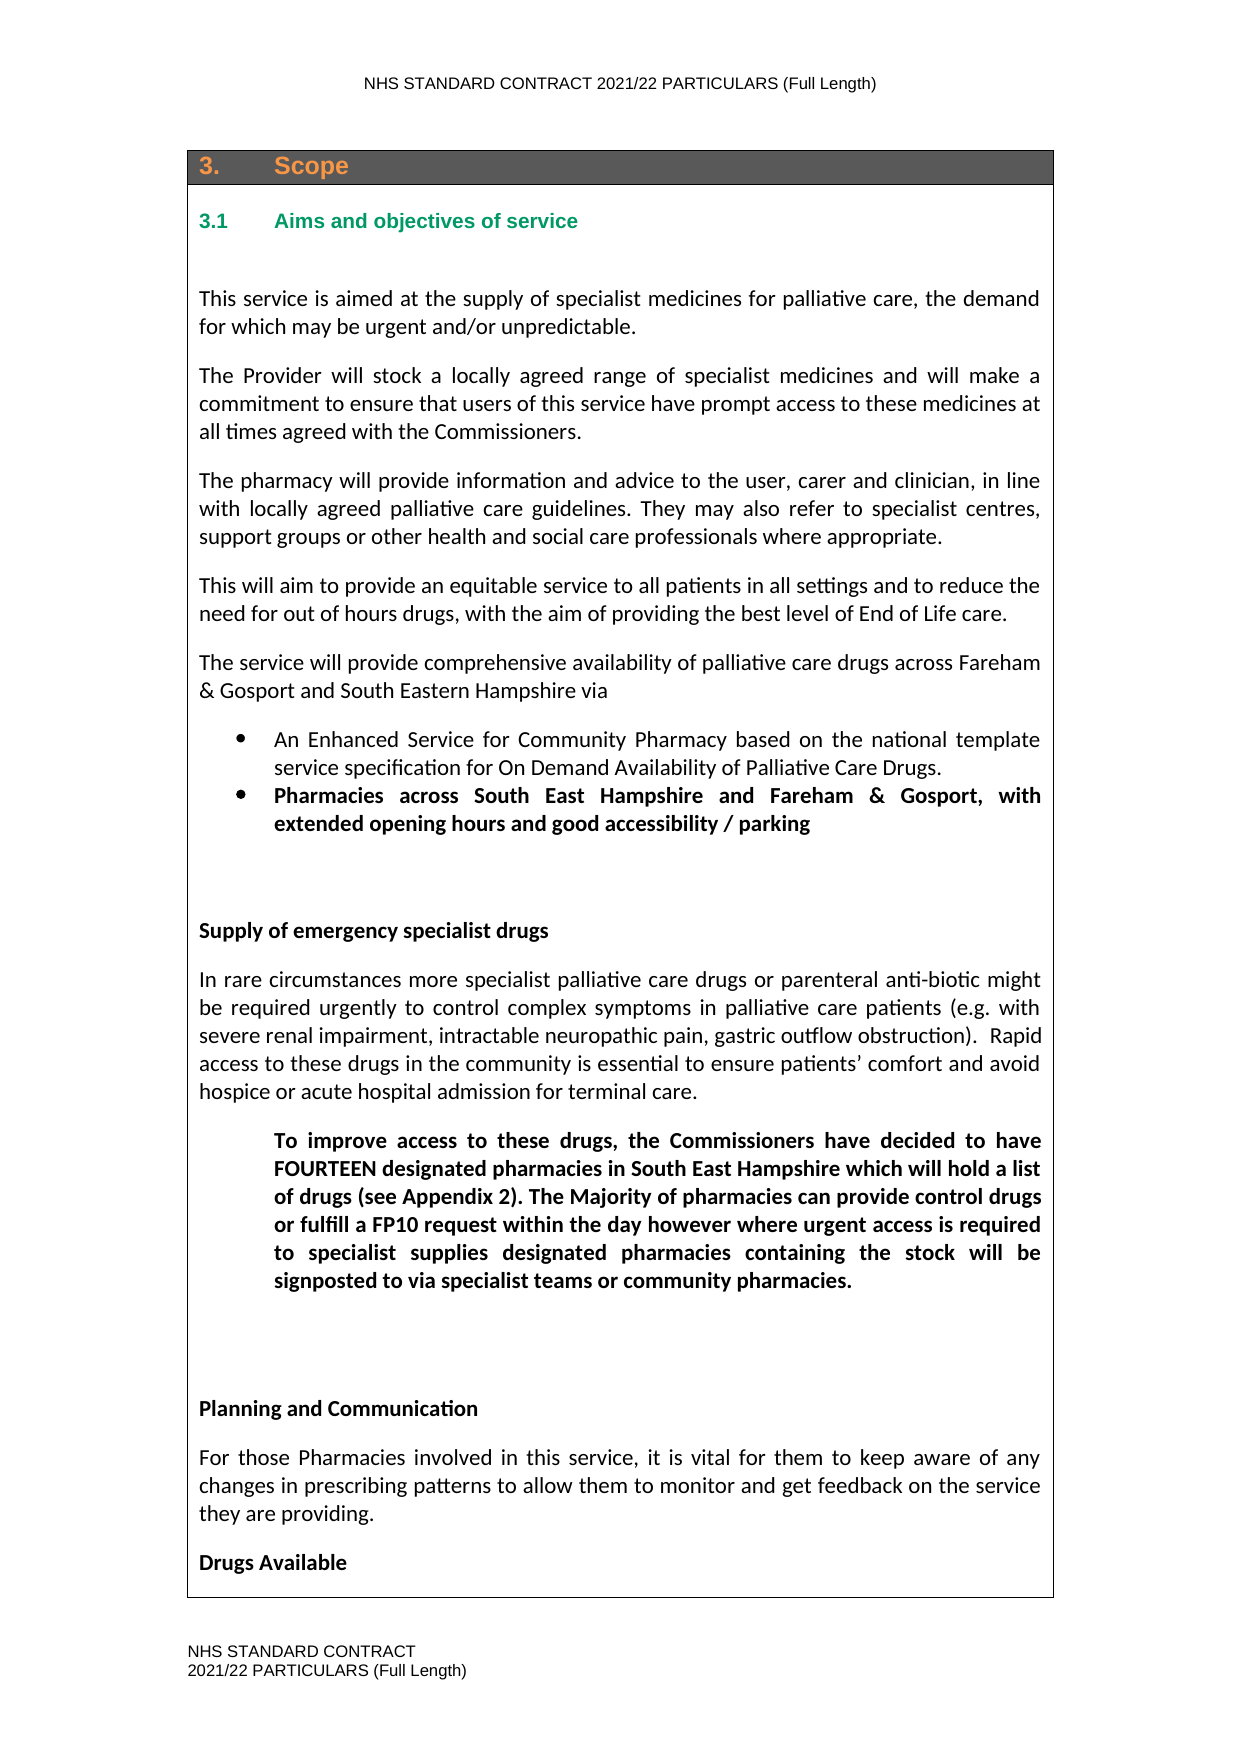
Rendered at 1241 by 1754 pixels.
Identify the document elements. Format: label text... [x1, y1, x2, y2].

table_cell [188, 185, 1053, 1597]
table_cell 3. Scope [188, 151, 1053, 184]
